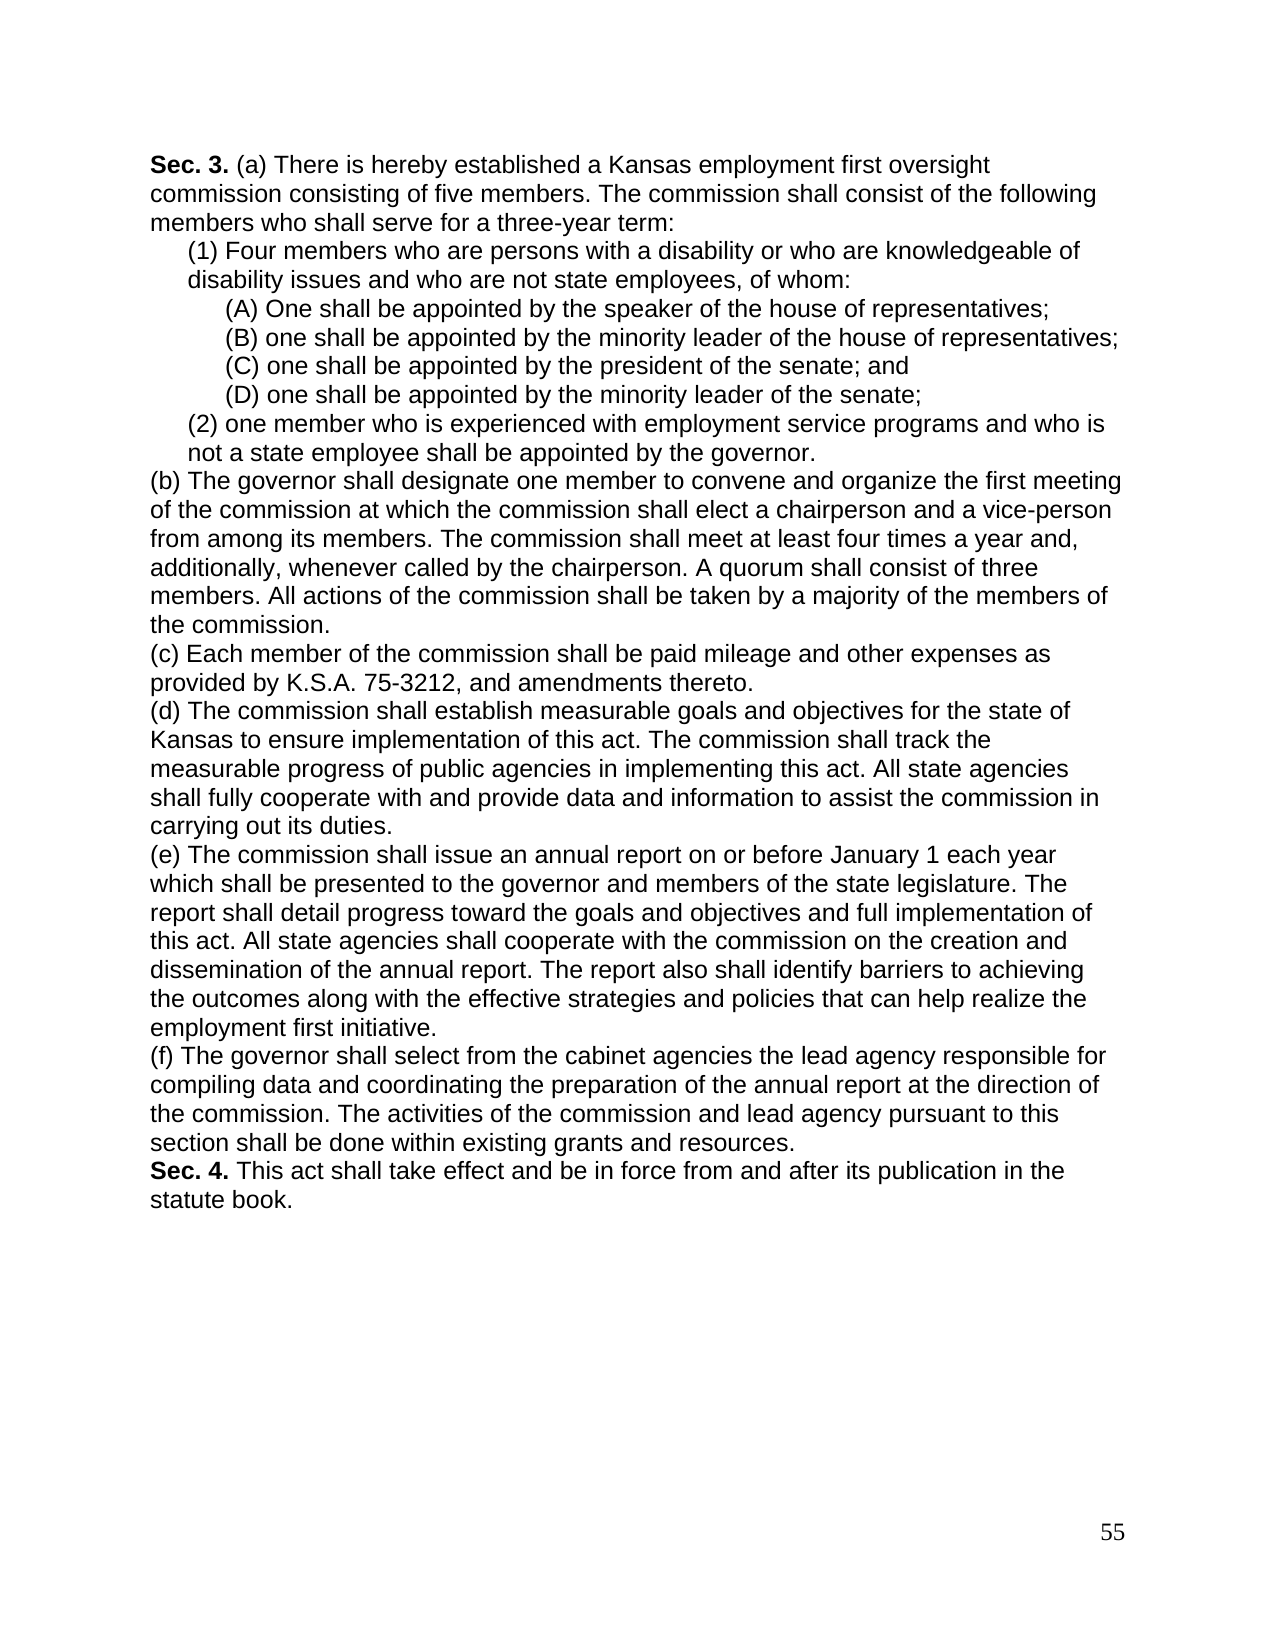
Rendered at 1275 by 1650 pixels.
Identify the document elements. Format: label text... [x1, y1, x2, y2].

text (e) The commission shall issue an annual report on or before January 1 each year which shall be presented to the governor and members of the state legislature. The report shall detail progress toward the goals and objectives and full implementation of this act. All state agencies shall cooperate with the commission on the creation and dissemination of the annual report. The report also shall identify barriers to achieving the outcomes along with the effective strategies and policies that can help realize the employment first initiative. [150, 840, 1125, 1041]
text Sec. 3. (a) There is hereby established a Kansas employment first oversight commission consisting of five members. The commission shall consist of the following members who shall serve for a three-year term: [150, 150, 1125, 236]
text (B) one shall be appointed by the minority leader of the house of representatives; [225, 322, 1125, 351]
text (A) One shall be appointed by the speaker of the house of representatives; [225, 294, 1125, 322]
text (d) The commission shall establish measurable goals and objectives for the state of Kansas to ensure implementation of this act. The commission shall track the measurable progress of public agencies in implementing this act. All state agencies shall fully cooperate with and provide data and information to assist the commission in carrying out its duties. [150, 696, 1125, 840]
text (f) The governor shall select from the cabinet agencies the lead agency responsible for compiling data and coordinating the preparation of the annual report at the direction of the commission. The activities of the commission and lead agency pursuant to this section shall be done within existing grants and resources. [150, 1041, 1125, 1156]
text (D) one shall be appointed by the minority leader of the senate; [225, 380, 1125, 409]
text (2) one member who is experienced with employment service programs and who is not a state employee shall be appointed by the governor. [187, 409, 1125, 466]
text (C) one shall be appointed by the president of the senate; and [225, 351, 1125, 380]
text (1) Four members who are persons with a disability or who are knowledgeable of disability issues and who are not state employees, of whom: [187, 236, 1125, 294]
text (c) Each member of the commission shall be paid mileage and other expenses as provided by K.S.A. 75-3212, and amendments thereto. [150, 639, 1125, 696]
text (b) The governor shall designate one member to convene and organize the first meeting of the commission at which the commission shall elect a chairperson and a vice-person from among its members. The commission shall meet at least four times a year and, additionally, whenever called by the chairperson. A quorum shall consist of three members. All actions of the commission shall be taken by a majority of the members of the commission. [150, 466, 1125, 639]
text Sec. 4. This act shall take effect and be in force from and after its publication in the statute book. [150, 1156, 1125, 1214]
